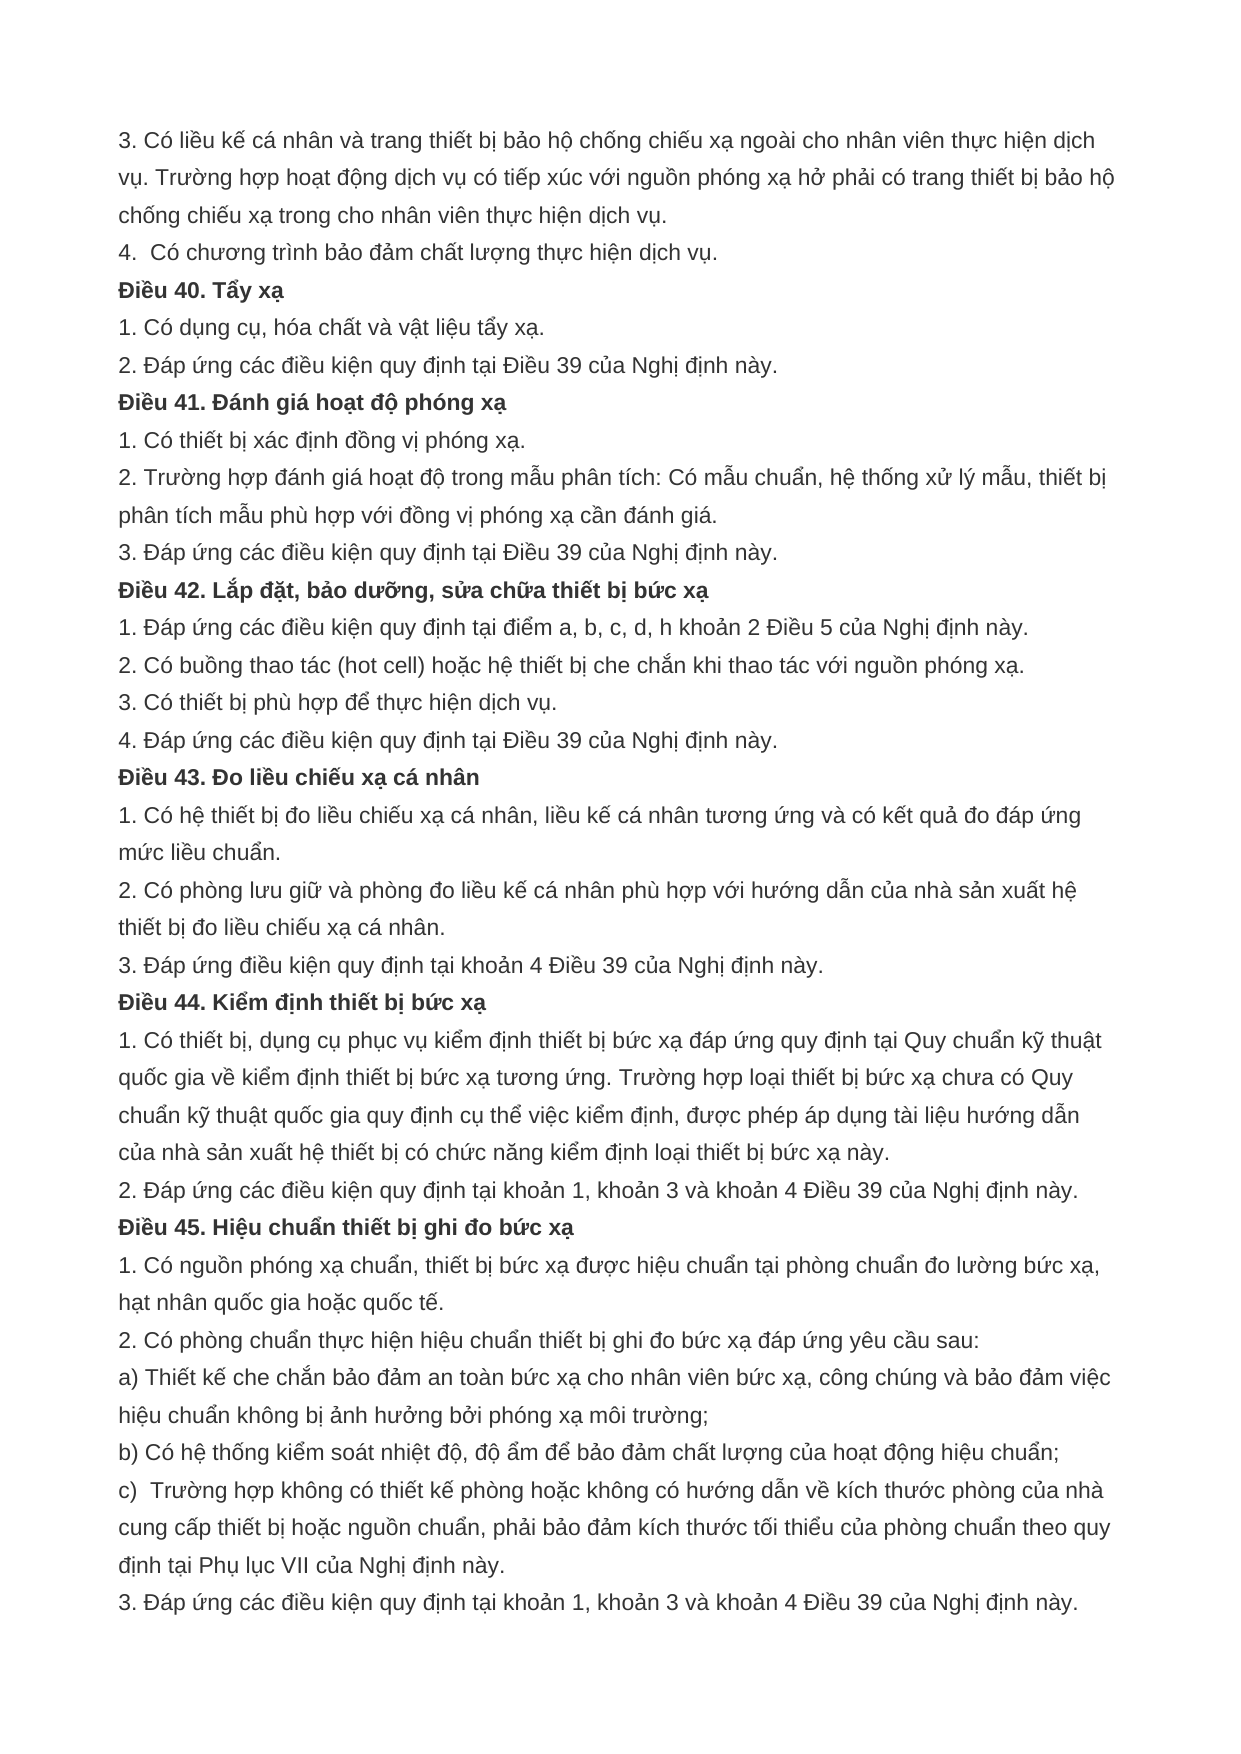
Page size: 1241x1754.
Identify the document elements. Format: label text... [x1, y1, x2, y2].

text 3. Đáp ứng điều kiện quy định tại khoản 4 Điều 39 của Nghị định này. [118, 943, 1122, 981]
text Điều 42. Lắp đặt, bảo dưỡng, sửa chữa thiết bị bức xạ [118, 568, 1122, 606]
text 3. Đáp ứng các điều kiện quy định tại Điều 39 của Nghị định này. [118, 531, 1122, 568]
text Điều 44. Kiểm định thiết bị bức xạ [118, 981, 1122, 1018]
text Điều 40. Tẩy xạ [118, 268, 1122, 306]
text 3. Có thiết bị phù hợp để thực hiện dịch vụ. [118, 681, 1122, 718]
text Điều 43. Đo liều chiếu xạ cá nhân [118, 756, 1122, 793]
text a) Thiết kế che chắn bảo đảm an toàn bức xạ cho nhân viên bức xạ, công chúng và bảo đảm việc hiệu chuẩn không bị ảnh hưởng bởi phóng xạ môi trường; [118, 1356, 1122, 1431]
text c) Trường hợp không có thiết kế phòng hoặc không có hướng dẫn về kích thước phòng của nhà cung cấp thiết bị hoặc nguồn chuẩn, phải bảo đảm kích thước tối thiểu của phòng chuẩn theo quy định tại Phụ lục VII của Nghị định này. [118, 1468, 1122, 1581]
text 1. Có thiết bị, dụng cụ phục vụ kiểm định thiết bị bức xạ đáp ứng quy định tại Quy chuẩn kỹ thuật quốc gia về kiểm định thiết bị bức xạ tương ứng. Trường hợp loại thiết bị bức xạ chưa có Quy chuẩn kỹ thuật quốc gia quy định cụ thể việc kiểm định, được phép áp dụng tài liệu hướng dẫn của nhà sản xuất hệ thiết bị có chức năng kiểm định loại thiết bị bức xạ này. [118, 1018, 1122, 1168]
text 3. Đáp ứng các điều kiện quy định tại khoản 1, khoản 3 và khoản 4 Điều 39 của Nghị định này. [118, 1581, 1122, 1618]
text 1. Có hệ thiết bị đo liều chiếu xạ cá nhân, liều kế cá nhân tương ứng và có kết quả đo đáp ứng mức liều chuẩn. [118, 793, 1122, 868]
text Điều 41. Đánh giá hoạt độ phóng xạ [118, 381, 1122, 418]
text 1. Có dụng cụ, hóa chất và vật liệu tẩy xạ. [118, 306, 1122, 343]
text Điều 45. Hiệu chuẩn thiết bị ghi đo bức xạ [118, 1206, 1122, 1243]
text 1. Có thiết bị xác định đồng vị phóng xạ. [118, 418, 1122, 456]
text 4. Đáp ứng các điều kiện quy định tại Điều 39 của Nghị định này. [118, 718, 1122, 756]
text 1. Đáp ứng các điều kiện quy định tại điểm a, b, c, d, h khoản 2 Điều 5 của Nghị định này. [118, 606, 1122, 643]
text 2. Có phòng chuẩn thực hiện hiệu chuẩn thiết bị ghi đo bức xạ đáp ứng yêu cầu sau: [118, 1318, 1122, 1356]
text 3. Có liều kế cá nhân và trang thiết bị bảo hộ chống chiếu xạ ngoài cho nhân viên thực hiện dịch vụ. Trường hợp hoạt động dịch vụ có tiếp xúc với nguồn phóng xạ hở phải có trang thiết bị bảo hộ chống chiếu xạ trong cho nhân viên thực hiện dịch vụ. [118, 118, 1122, 231]
text 2. Có phòng lưu giữ và phòng đo liều kế cá nhân phù hợp với hướng dẫn của nhà sản xuất hệ thiết bị đo liều chiếu xạ cá nhân. [118, 868, 1122, 943]
text 2. Có buồng thao tác (hot cell) hoặc hệ thiết bị che chắn khi thao tác với nguồn phóng xạ. [118, 643, 1122, 681]
text 2. Đáp ứng các điều kiện quy định tại Điều 39 của Nghị định này. [118, 343, 1122, 381]
text 4. Có chương trình bảo đảm chất lượng thực hiện dịch vụ. [118, 231, 1122, 268]
text b) Có hệ thống kiểm soát nhiệt độ, độ ẩm để bảo đảm chất lượng của hoạt động hiệu chuẩn; [118, 1431, 1122, 1468]
text 2. Đáp ứng các điều kiện quy định tại khoản 1, khoản 3 và khoản 4 Điều 39 của Nghị định này. [118, 1168, 1122, 1206]
text 1. Có nguồn phóng xạ chuẩn, thiết bị bức xạ được hiệu chuẩn tại phòng chuẩn đo lường bức xạ, hạt nhân quốc gia hoặc quốc tế. [118, 1243, 1122, 1318]
text 2. Trường hợp đánh giá hoạt độ trong mẫu phân tích: Có mẫu chuẩn, hệ thống xử lý mẫu, thiết bị phân tích mẫu phù hợp với đồng vị phóng xạ cần đánh giá. [118, 456, 1122, 531]
